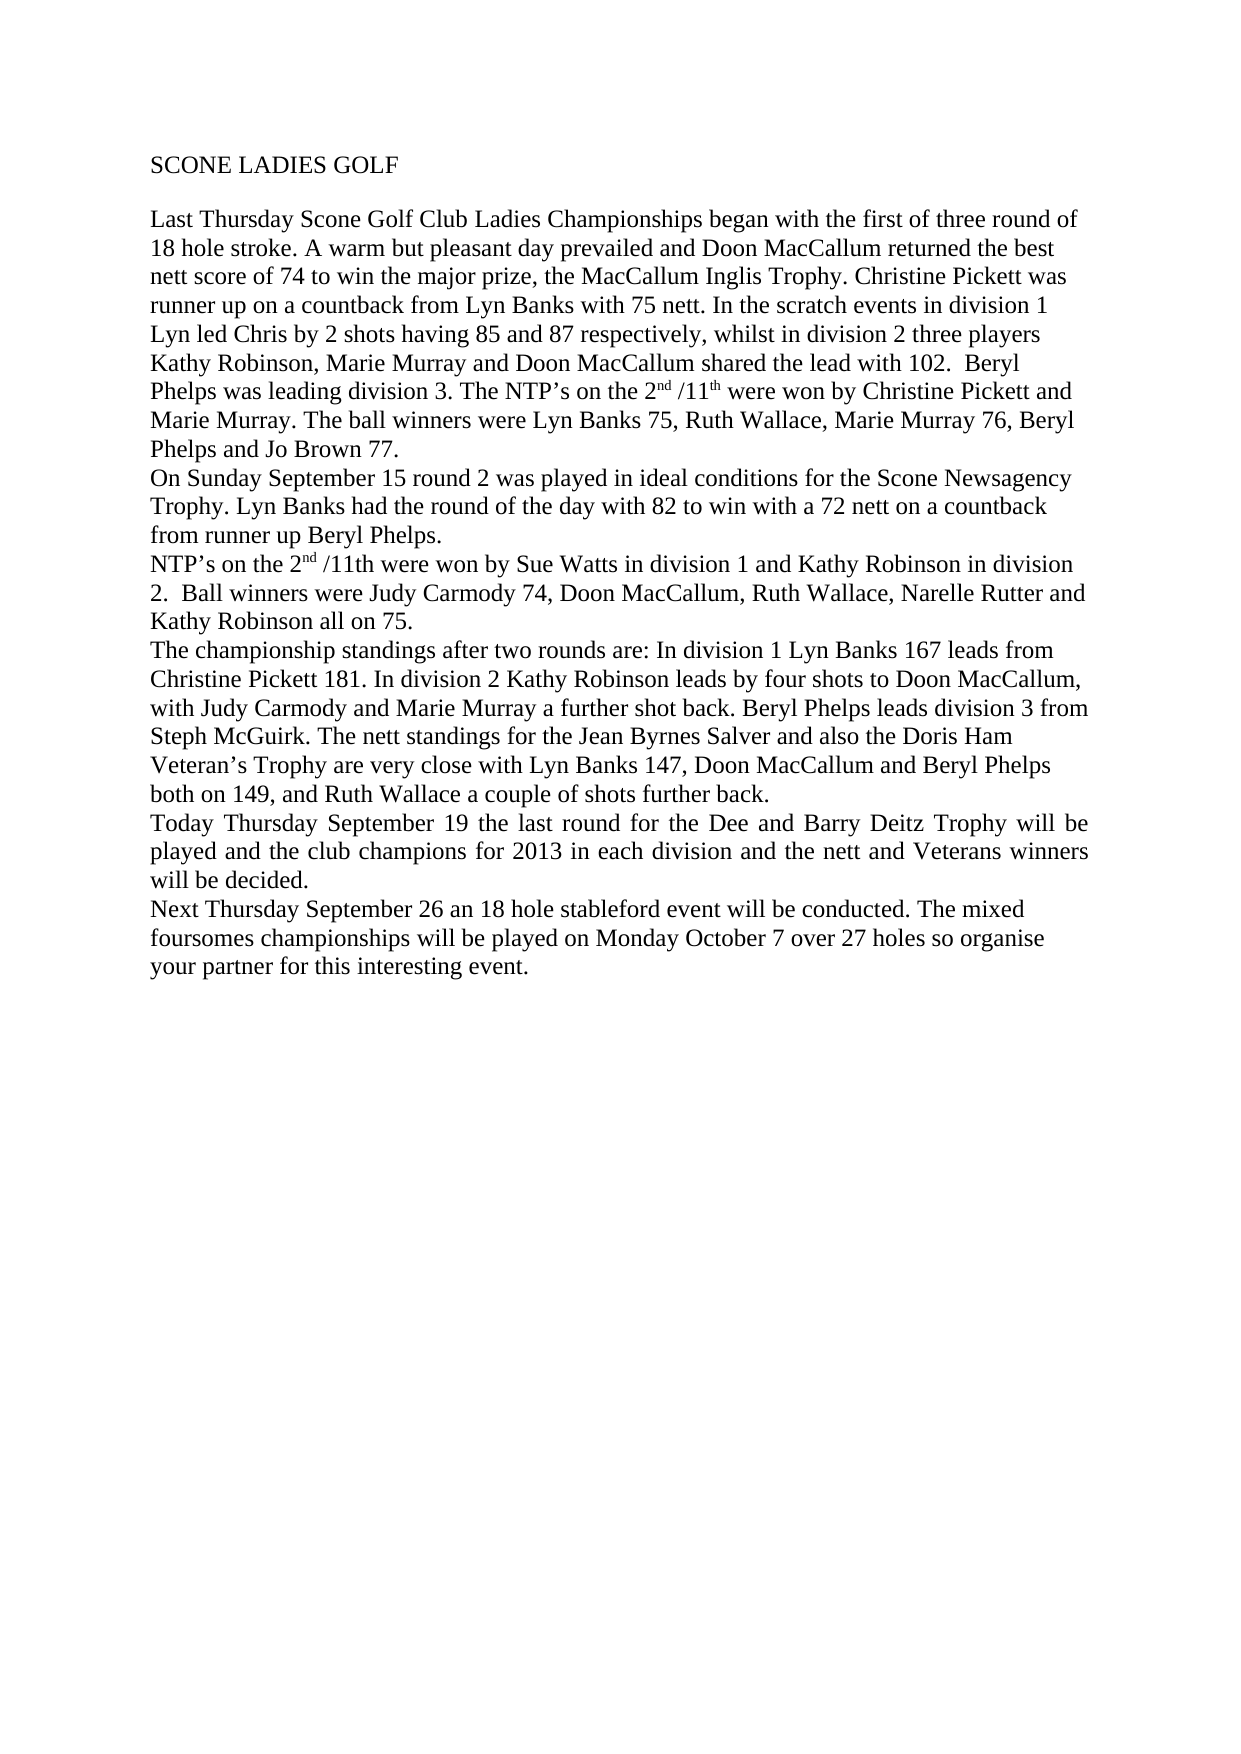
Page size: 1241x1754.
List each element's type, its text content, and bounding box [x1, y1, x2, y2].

text Last Thursday Scone Golf Club Ladies Championships began with the first of three round of 18 hole stroke. A warm but pleasant day prevailed and Doon MacCallum returned the best nett score of 74 to win the major prize, the MacCallum Inglis Trophy. Christine Pickett was runner up on a countback from Lyn Banks with 75 nett. In the scratch events in division 1 Lyn led Chris by 2 shots having 85 and 87 respectively, whilst in division 2 three players Kathy Robinson, Marie Murray and Doon MacCallum shared the lead with 102. Beryl Phelps was leading division 3. The NTP’s on the 2nd /11th were won by Christine Pickett and Marie Murray. The ball winners were Lyn Banks 75, Ruth Wallace, Marie Murray 76, Beryl Phelps and Jo Brown 77. [150, 204, 1090, 463]
text On Sunday September 15 round 2 was played in ideal conditions for the Scone Newsagency Trophy. Lyn Banks had the round of the day with 82 to win with a 72 nett on a countback from runner up Beryl Phelps. [150, 463, 1090, 549]
text SCONE LADIES GOLF [150, 150, 1090, 179]
text Today Thursday September 19 the last round for the Dee and Barry Deitz Trophy will be played and the club champions for 2013 in each division and the nett and Veterans winners will be decided. [150, 808, 1090, 894]
text Next Thursday September 26 an 18 hole stableford event will be conducted. The mixed foursomes championships will be played on Monday October 7 over 27 holes so organise your partner for this interesting event. [150, 894, 1090, 980]
text NTP’s on the 2nd /11th were won by Sue Watts in division 1 and Kathy Robinson in division 2. Ball winners were Judy Carmody 74, Doon MacCallum, Ruth Wallace, Narelle Rutter and Kathy Robinson all on 75. The championship standings after two rounds are: In division 1 Lyn Banks 167 leads from Christine Pickett 181. In division 2 Kathy Robinson leads by four shots to Doon MacCallum, with Judy Carmody and Marie Murray a further shot back. Beryl Phelps leads division 3 from Steph McGuirk. The nett standings for the Jean Byrnes Salver and also the Doris Ham Veteran’s Trophy are very close with Lyn Banks 147, Doon MacCallum and Beryl Phelps both on 149, and Ruth Wallace a couple of shots further back. [150, 549, 1090, 808]
